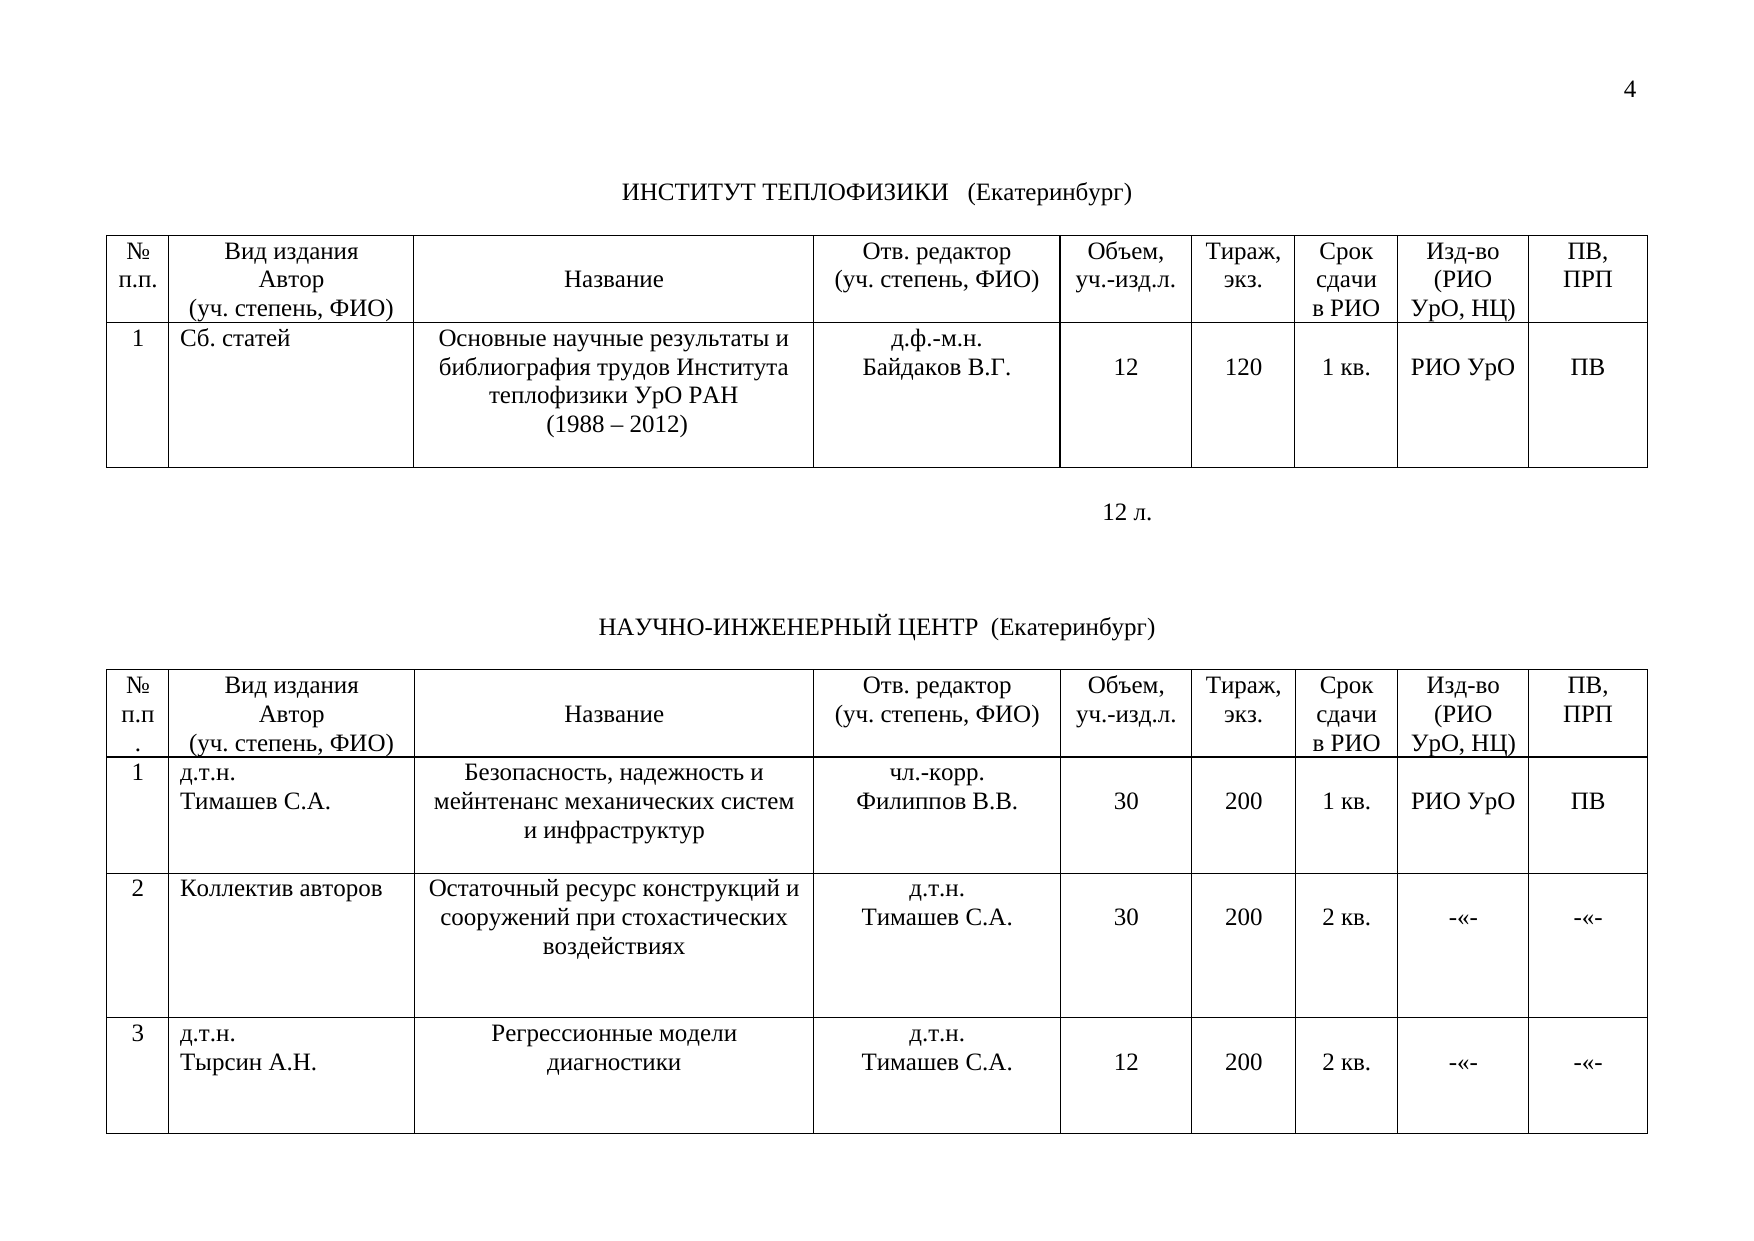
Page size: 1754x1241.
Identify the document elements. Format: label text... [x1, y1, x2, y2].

table_header Срок сдачи в РИО [1295, 236, 1397, 322]
table_header Название [414, 236, 813, 322]
table_cell 200 [1192, 1018, 1295, 1133]
table_cell 2 кв. [1296, 1018, 1397, 1133]
table_cell РИО УрО [1398, 323, 1528, 467]
table_cell РИО УрО [1398, 758, 1528, 872]
text 12 л. [118, 497, 1636, 525]
table_cell ПВ [1529, 758, 1647, 872]
table_cell д.ф.-м.н. Байдаков В.Г. [814, 323, 1059, 467]
table_cell д.т.н. Тимашев С.А. [169, 758, 414, 872]
table_cell 12 [1061, 1018, 1191, 1133]
table_cell Безопасность, надежность и мейнтенанс механических систем и инфраструктур [415, 758, 813, 872]
table_header Изд-во (РИО УрО, НЦ) [1398, 236, 1528, 322]
table_cell 30 [1061, 874, 1191, 1017]
table_cell Коллектив авторов [169, 874, 414, 1017]
table_cell чл.-корр. Филиппов В.В. [814, 758, 1060, 872]
table_header Изд-во (РИО УрО, НЦ) [1398, 670, 1528, 756]
table_cell -«- [1529, 1018, 1647, 1133]
table_header Срок сдачи в РИО [1296, 670, 1397, 756]
table_cell 200 [1192, 874, 1295, 1017]
table_cell д.т.н. Тимашев С.А. [814, 1018, 1060, 1133]
table_cell Регрессионные модели диагностики [415, 1018, 813, 1133]
table_header Объем, уч.-изд.л. [1061, 236, 1191, 322]
table_header Вид издания Автор (уч. степень, ФИО) [169, 670, 414, 756]
table_cell 120 [1192, 323, 1294, 467]
table_cell 2 кв. [1296, 874, 1397, 1017]
table_cell -«- [1529, 874, 1647, 1017]
table_cell 3 [107, 1018, 168, 1133]
table_header Тираж, экз. [1192, 670, 1295, 756]
table_cell 30 [1061, 758, 1191, 872]
table_cell Сб. статей [169, 323, 413, 467]
table_cell Остаточный ресурс конструкций и сооружений при стохастических воздействиях [415, 874, 813, 1017]
table_cell 2 [107, 874, 168, 1017]
table_header № п.п. [107, 236, 168, 322]
table_cell 1 кв. [1295, 323, 1397, 467]
table_header Вид издания Автор (уч. степень, ФИО) [169, 236, 413, 322]
table_header № п.п. [107, 670, 168, 756]
text НАУЧНО-ИНЖЕНЕРНЫЙ ЦЕНТР (Екатеринбург) [118, 612, 1636, 640]
table_header ПВ, ПРП [1529, 236, 1647, 322]
table_header Отв. редактор (уч. степень, ФИО) [814, 670, 1060, 756]
table_cell д.т.н. Тырсин А.Н. [169, 1018, 414, 1133]
text ИНСТИТУТ ТЕПЛОФИЗИКИ (Екатеринбург) [118, 177, 1636, 206]
table_header ПВ, ПРП [1529, 670, 1647, 756]
table_cell 1 кв. [1296, 758, 1397, 872]
table_header Объем, уч.-изд.л. [1061, 670, 1191, 756]
table_cell 12 [1061, 323, 1191, 467]
table_header Название [415, 670, 813, 756]
table_cell д.т.н. Тимашев С.А. [814, 874, 1060, 1017]
table_header Отв. редактор (уч. степень, ФИО) [814, 236, 1059, 322]
table_header Тираж, экз. [1192, 236, 1294, 322]
table_cell 1 [107, 758, 168, 872]
table_cell -«- [1398, 1018, 1528, 1133]
table_cell -«- [1398, 874, 1528, 1017]
table_cell 200 [1192, 758, 1295, 872]
table_cell 1 [107, 323, 168, 467]
table_cell ПВ [1529, 323, 1647, 467]
table_cell Основные научные результаты и библиография трудов Института теплофизики УрО РАН (1988 – 2012) [414, 323, 813, 467]
